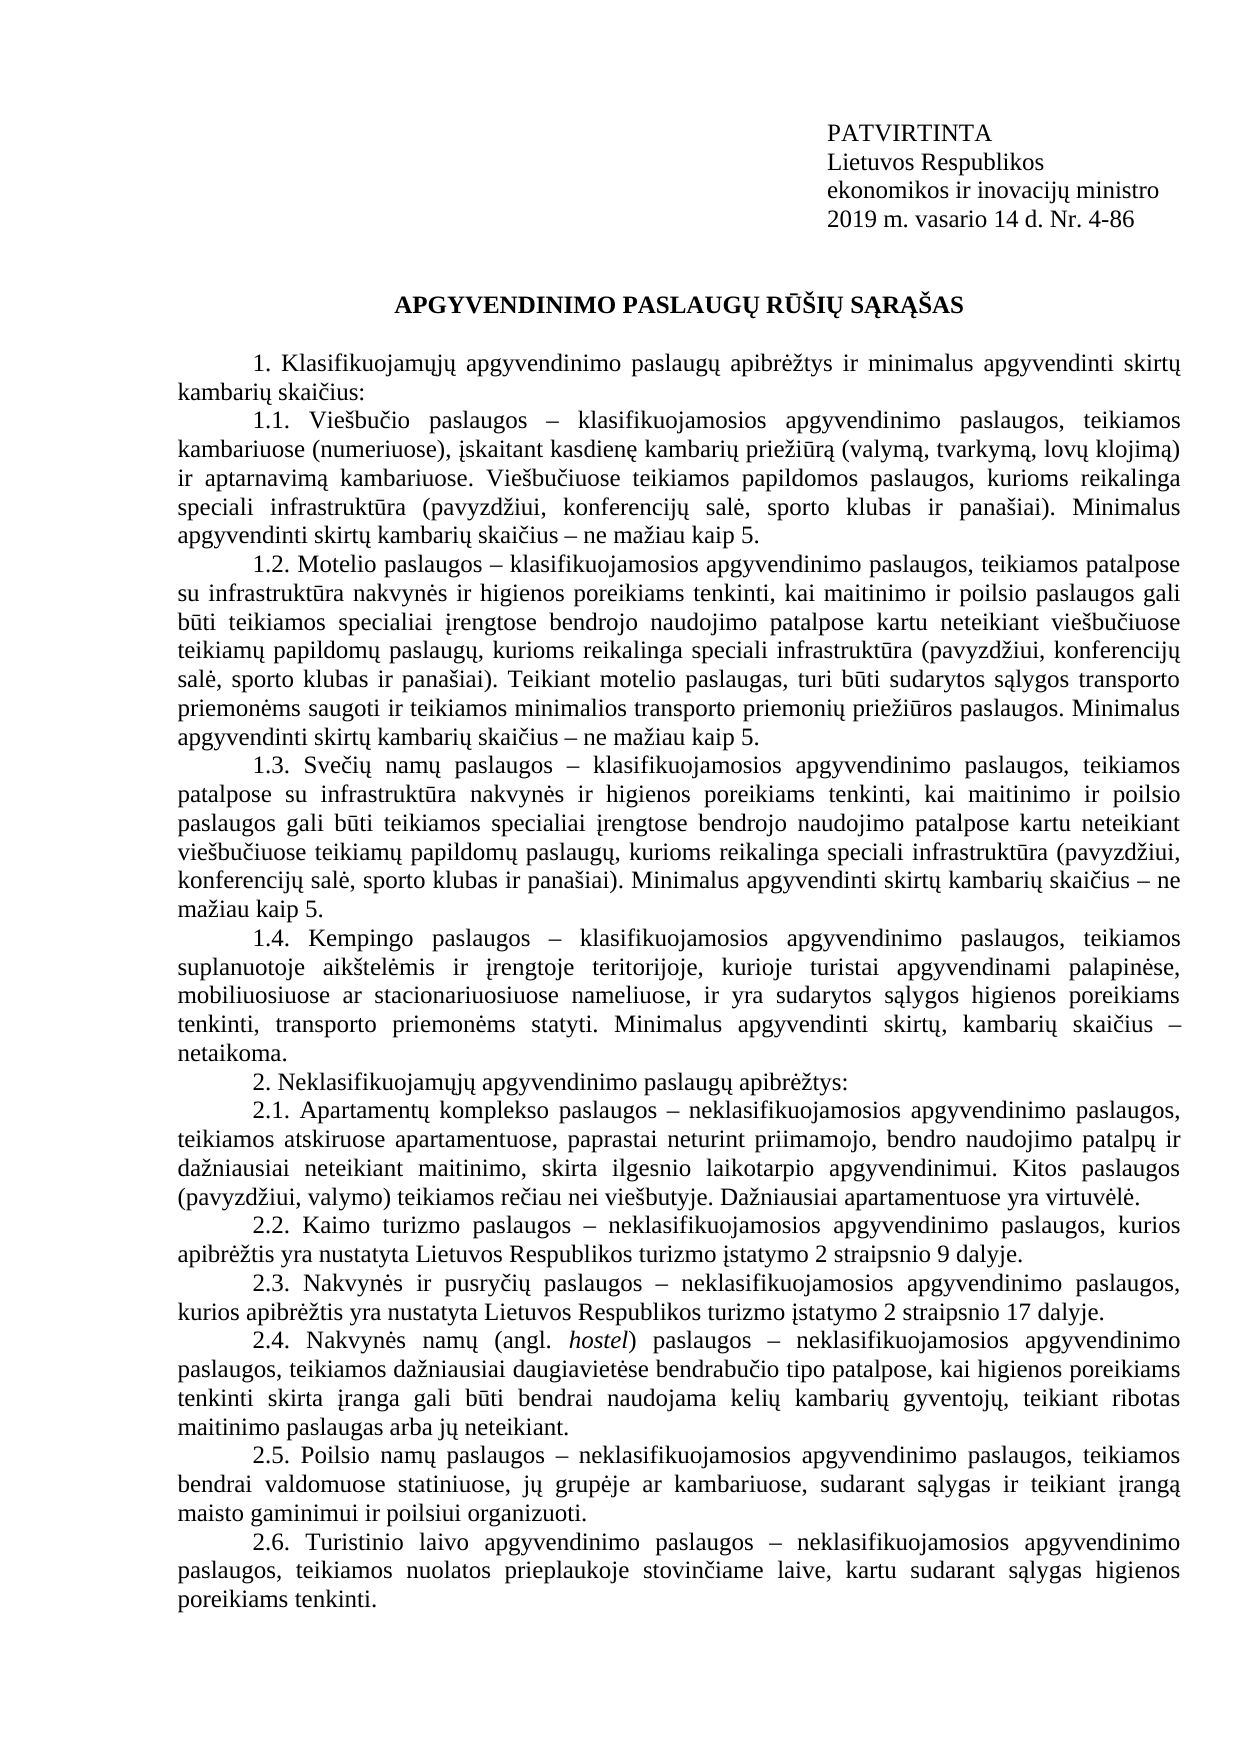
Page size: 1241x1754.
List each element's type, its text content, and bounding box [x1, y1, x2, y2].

text 1.4. Kempingo paslaugos – klasifikuojamosios apgyvendinimo paslaugos, teikiamos suplanuotoje aikštelėmis ir įrengtoje teritorijoje, kurioje turistai apgyvendinami palapinėse, mobiliuosiuose ar stacionariuosiuose nameliuose, ir yra sudarytos sąlygos higienos poreikiams tenkinti, transporto priemonėms statyti. Minimalus apgyvendinti skirtų, kambarių skaičius – netaikoma. [177, 923, 1181, 1067]
text 2. Neklasifikuojamųjų apgyvendinimo paslaugų apibrėžtys: [177, 1067, 1181, 1096]
text 2.3. Nakvynės ir pusryčių paslaugos – neklasifikuojamosios apgyvendinimo paslaugos, kurios apibrėžtis yra nustatyta Lietuvos Respublikos turizmo įstatymo 2 straipsnio 17 dalyje. [177, 1268, 1181, 1326]
text 2.1. Apartamentų komplekso paslaugos – neklasifikuojamosios apgyvendinimo paslaugos, teikiamos atskiruose apartamentuose, paprastai neturint priimamojo, bendro naudojimo patalpų ir dažniausiai neteikiant maitinimo, skirta ilgesnio laikotarpio apgyvendinimui. Kitos paslaugos (pavyzdžiui, valymo) teikiamos rečiau nei viešbutyje. Dažniausiai apartamentuose yra virtuvėlė. [177, 1096, 1181, 1211]
text 2.2. Kaimo turizmo paslaugos – neklasifikuojamosios apgyvendinimo paslaugos, kurios apibrėžtis yra nustatyta Lietuvos Respublikos turizmo įstatymo 2 straipsnio 9 dalyje. [177, 1211, 1181, 1268]
text 1. Klasifikuojamųjų apgyvendinimo paslaugų apibrėžtys ir minimalus apgyvendinti skirtų kambarių skaičius: [177, 348, 1181, 406]
text 2019 m. vasario 14 d. Nr. 4-86 [177, 204, 1181, 233]
text ekonomikos ir inovacijų ministro [177, 176, 1181, 204]
text 1.1. Viešbučio paslaugos – klasifikuojamosios apgyvendinimo paslaugos, teikiamos kambariuose (numeriuose), įskaitant kasdienę kambarių priežiūrą (valymą, tvarkymą, lovų klojimą) ir aptarnavimą kambariuose. Viešbučiuose teikiamos papildomos paslaugos, kurioms reikalinga speciali infrastruktūra (pavyzdžiui, konferencijų salė, sporto klubas ir panašiai). Minimalus apgyvendinti skirtų kambarių skaičius – ne mažiau kaip 5. [177, 406, 1181, 549]
text 1.3. Svečių namų paslaugos – klasifikuojamosios apgyvendinimo paslaugos, teikiamos patalpose su infrastruktūra nakvynės ir higienos poreikiams tenkinti, kai maitinimo ir poilsio paslaugos gali būti teikiamos specialiai įrengtose bendrojo naudojimo patalpose kartu neteikiant viešbučiuose teikiamų papildomų paslaugų, kurioms reikalinga speciali infrastruktūra (pavyzdžiui, konferencijų salė, sporto klubas ir panašiai). Minimalus apgyvendinti skirtų kambarių skaičius – ne mažiau kaip 5. [177, 751, 1181, 923]
text 2.5. Poilsio namų paslaugos – neklasifikuojamosios apgyvendinimo paslaugos, teikiamos bendrai valdomuose statiniuose, jų grupėje ar kambariuose, sudarant sąlygas ir teikiant įrangą maisto gaminimui ir poilsiui organizuoti. [177, 1441, 1181, 1527]
text APGYVENDINIMO PASLAUGŲ RŪŠIŲ SĄRĄŠAS [177, 291, 1181, 319]
text 1.2. Motelio paslaugos – klasifikuojamosios apgyvendinimo paslaugos, teikiamos patalpose su infrastruktūra nakvynės ir higienos poreikiams tenkinti, kai maitinimo ir poilsio paslaugos gali būti teikiamos specialiai įrengtose bendrojo naudojimo patalpose kartu neteikiant viešbučiuose teikiamų papildomų paslaugų, kurioms reikalinga speciali infrastruktūra (pavyzdžiui, konferencijų salė, sporto klubas ir panašiai). Teikiant motelio paslaugas, turi būti sudarytos sąlygos transporto priemonėms saugoti ir teikiamos minimalios transporto priemonių priežiūros paslaugos. Minimalus apgyvendinti skirtų kambarių skaičius – ne mažiau kaip 5. [177, 549, 1181, 751]
text 2.6. Turistinio laivo apgyvendinimo paslaugos – neklasifikuojamosios apgyvendinimo paslaugos, teikiamos nuolatos prieplaukoje stovinčiame laive, kartu sudarant sąlygas higienos poreikiams tenkinti. [177, 1527, 1181, 1613]
text Lietuvos Respublikos [177, 147, 1181, 176]
text 2.4. Nakvynės namų (angl. hostel) paslaugos – neklasifikuojamosios apgyvendinimo paslaugos, teikiamos dažniausiai daugiavietėse bendrabučio tipo patalpose, kai higienos poreikiams tenkinti skirta įranga gali būti bendrai naudojama kelių kambarių gyventojų, teikiant ribotas maitinimo paslaugas arba jų neteikiant. [177, 1326, 1181, 1441]
text PATVIRTINTA [177, 118, 1181, 147]
